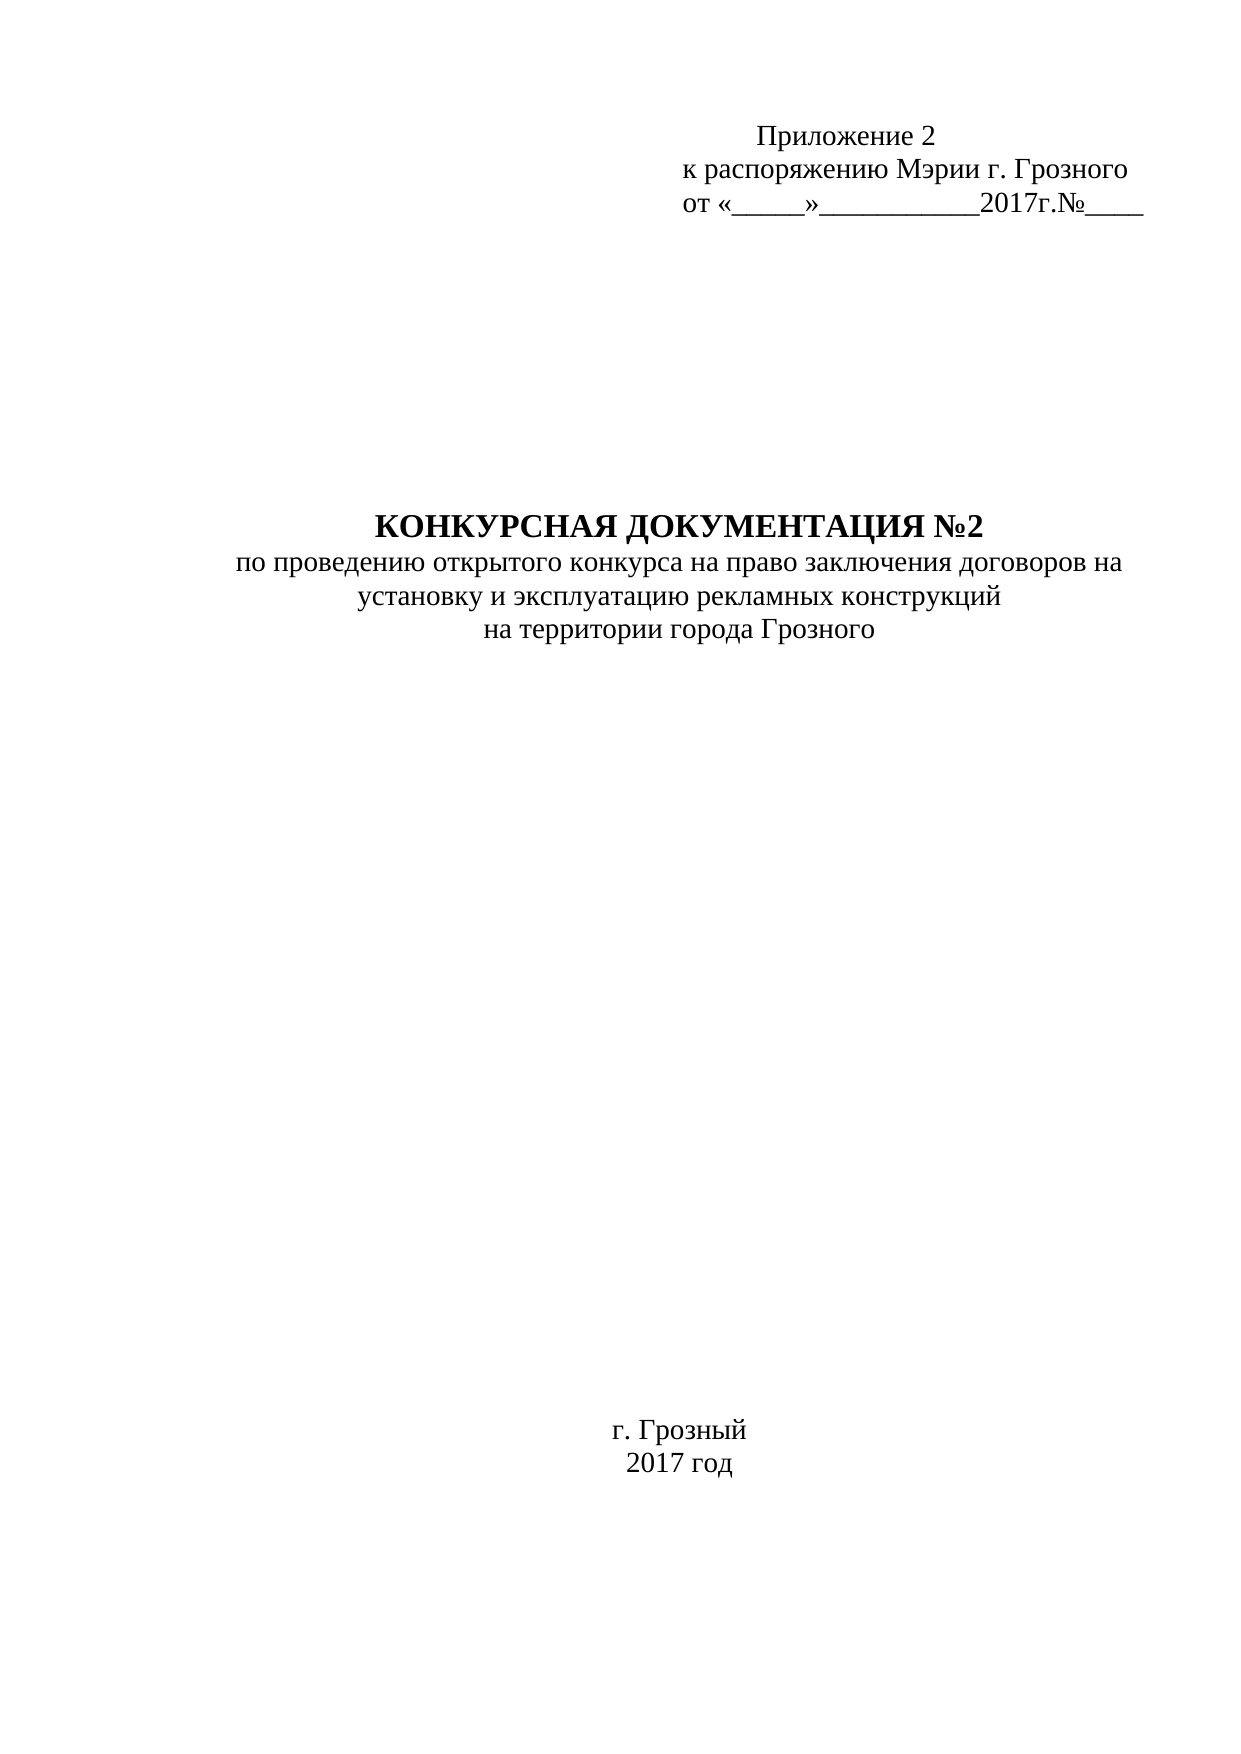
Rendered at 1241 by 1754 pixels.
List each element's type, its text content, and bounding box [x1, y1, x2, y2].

text г. Грозный [177, 1412, 1181, 1445]
text 2017 год [177, 1445, 1181, 1479]
text КОНКУРСНАЯ ДОКУМЕНТАЦИЯ №2 [177, 506, 1181, 544]
text на территории города Грозного [177, 612, 1181, 645]
text по проведению открытого конкурса на право заключения договоров на установку и эксплуатацию рекламных конструкций [177, 544, 1181, 612]
table_header Приложение 2 к распоряжению Мэрии г. Грозного от «_____»___________2017г.№____ [155, 118, 1167, 247]
